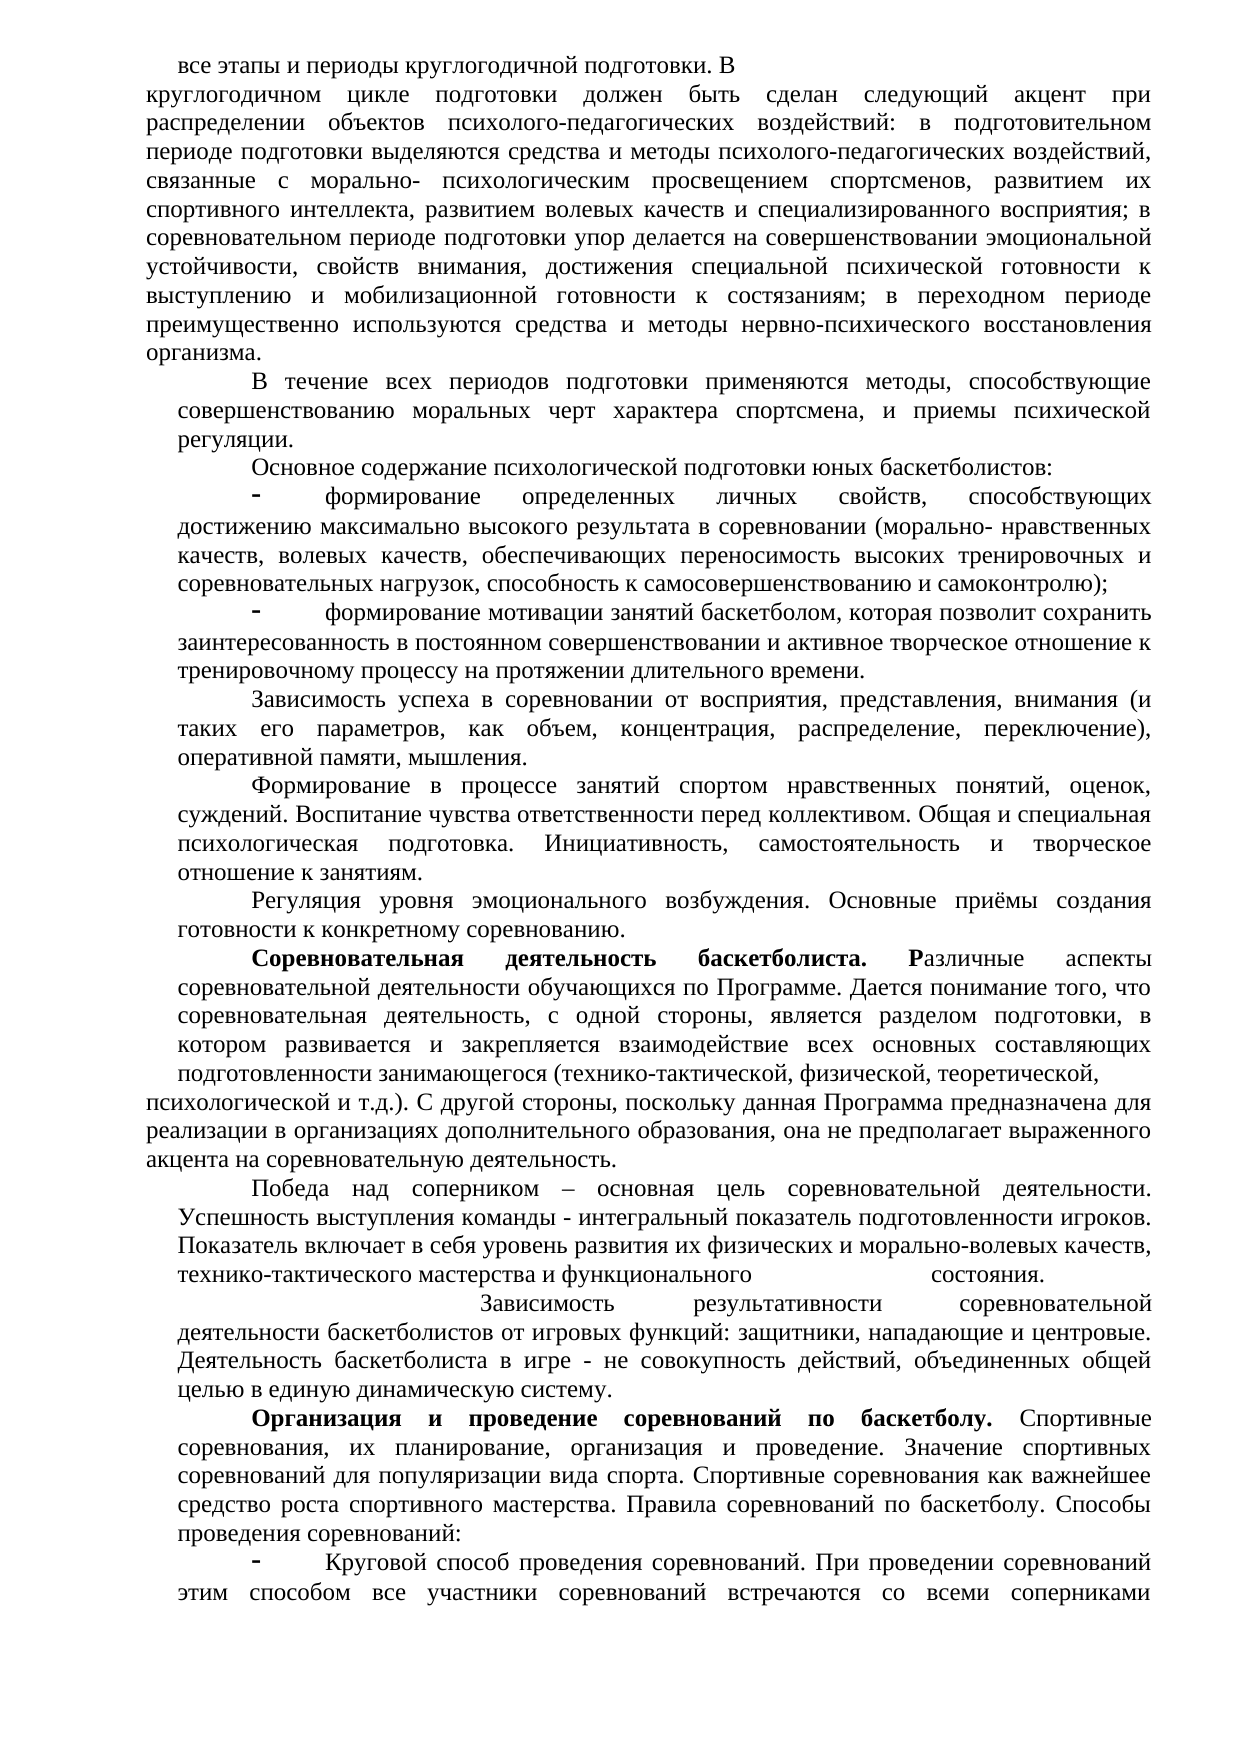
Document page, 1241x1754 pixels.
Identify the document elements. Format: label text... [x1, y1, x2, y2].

text В течение всех периодов подготовки применяются методы, способствующие совершенствованию моральных черт характера спортсмена, и приемы психической регуляции. [177, 366, 1152, 452]
text Соревновательная деятельность баскетболиста. Различные аспекты соревновательной деятельности обучающихся по Программе. Дается понимание того, что соревновательная деятельность, с одной стороны, является разделом подготовки, в котором развивается и закрепляется взаимодействие всех основных составляющих подготовленности занимающегося (технико-тактической, физической, теоретической, [177, 943, 1152, 1087]
text Организация и проведение соревнований по баскетболу. Спортивные соревнования, их планирование, организация и проведение. Значение спортивных соревнований для популяризации вида спорта. Спортивные соревнования как важнейшее средство роста спортивного мастерства. Правила соревнований по баскетболу. Способы проведения соревнований: [177, 1403, 1152, 1547]
list формирование мотивации занятий баскетболом, которая позволит сохранить заинтересованность в постоянном совершенствовании и активное творческое отношение к тренировочному процессу на протяжении длительного времени. [177, 597, 1152, 684]
text психологической и т.д.). С другой стороны, поскольку данная Программа предназначена для реализации в организациях дополнительного образования, она не предполагает выраженного акцента на соревновательную деятельность. [146, 1087, 1152, 1173]
text Формирование в процессе занятий спортом нравственных понятий, оценок, суждений. Воспитание чувства ответственности перед коллективом. Общая и специальная психологическая подготовка. Инициативность, самостоятельность и творческое отношение к занятиям. [177, 771, 1152, 886]
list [177, 1547, 1152, 1605]
text Основное содержание психологической подготовки юных баскетболистов: [177, 452, 1151, 481]
text Зависимость успеха в соревновании от восприятия, представления, внимания (и таких его параметров, как объем, концентрация, распределение, переключение), оперативной памяти, мышления. [177, 684, 1152, 771]
list формирование определенных личных свойств, способствующих достижению максимально высокого результата в соревновании (морально- нравственных качеств, волевых качеств, обеспечивающих переносимость высоких тренировочных и соревновательных нагрузок, способность к самосовершенствованию и самоконтролю); [177, 481, 1152, 597]
text круглогодичном цикле подготовки должен быть сделан следующий акцент при распределении объектов психолого-педагогических воздействий: в подготовительном периоде подготовки выделяются средства и методы психолого-педагогических воздействий, связанные с морально- психологическим просвещением спортсменов, развитием их спортивного интеллекта, развитием волевых качеств и специализированного восприятия; в соревновательном периоде подготовки упор делается на совершенствовании эмоциональной устойчивости, свойств внимания, достижения специальной психической готовности к выступлению и мобилизационной готовности к состязаниям; в переходном периоде преимущественно используются средства и методы нервно-психического восстановления организма. [146, 79, 1152, 366]
text Регуляция уровня эмоционального возбуждения. Основные приёмы создания готовности к конкретному соревнованию. [177, 886, 1152, 943]
text Победа над соперником – основная цель соревновательной деятельности. Успешность выступления команды - интегральный показатель подготовленности игроков. Показатель включает в себя уровень развития их физических и морально-волевых качеств, технико-тактического мастерства и функционального состояния. Зависимость результативности соревновательной деятельности баскетболистов от игровых функций: защитники, нападающие и центровые. Деятельность баскетболиста в игре - не совокупность действий, объединенных общей целью в единую динамическую систему. [177, 1173, 1152, 1403]
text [177, 50, 1152, 79]
